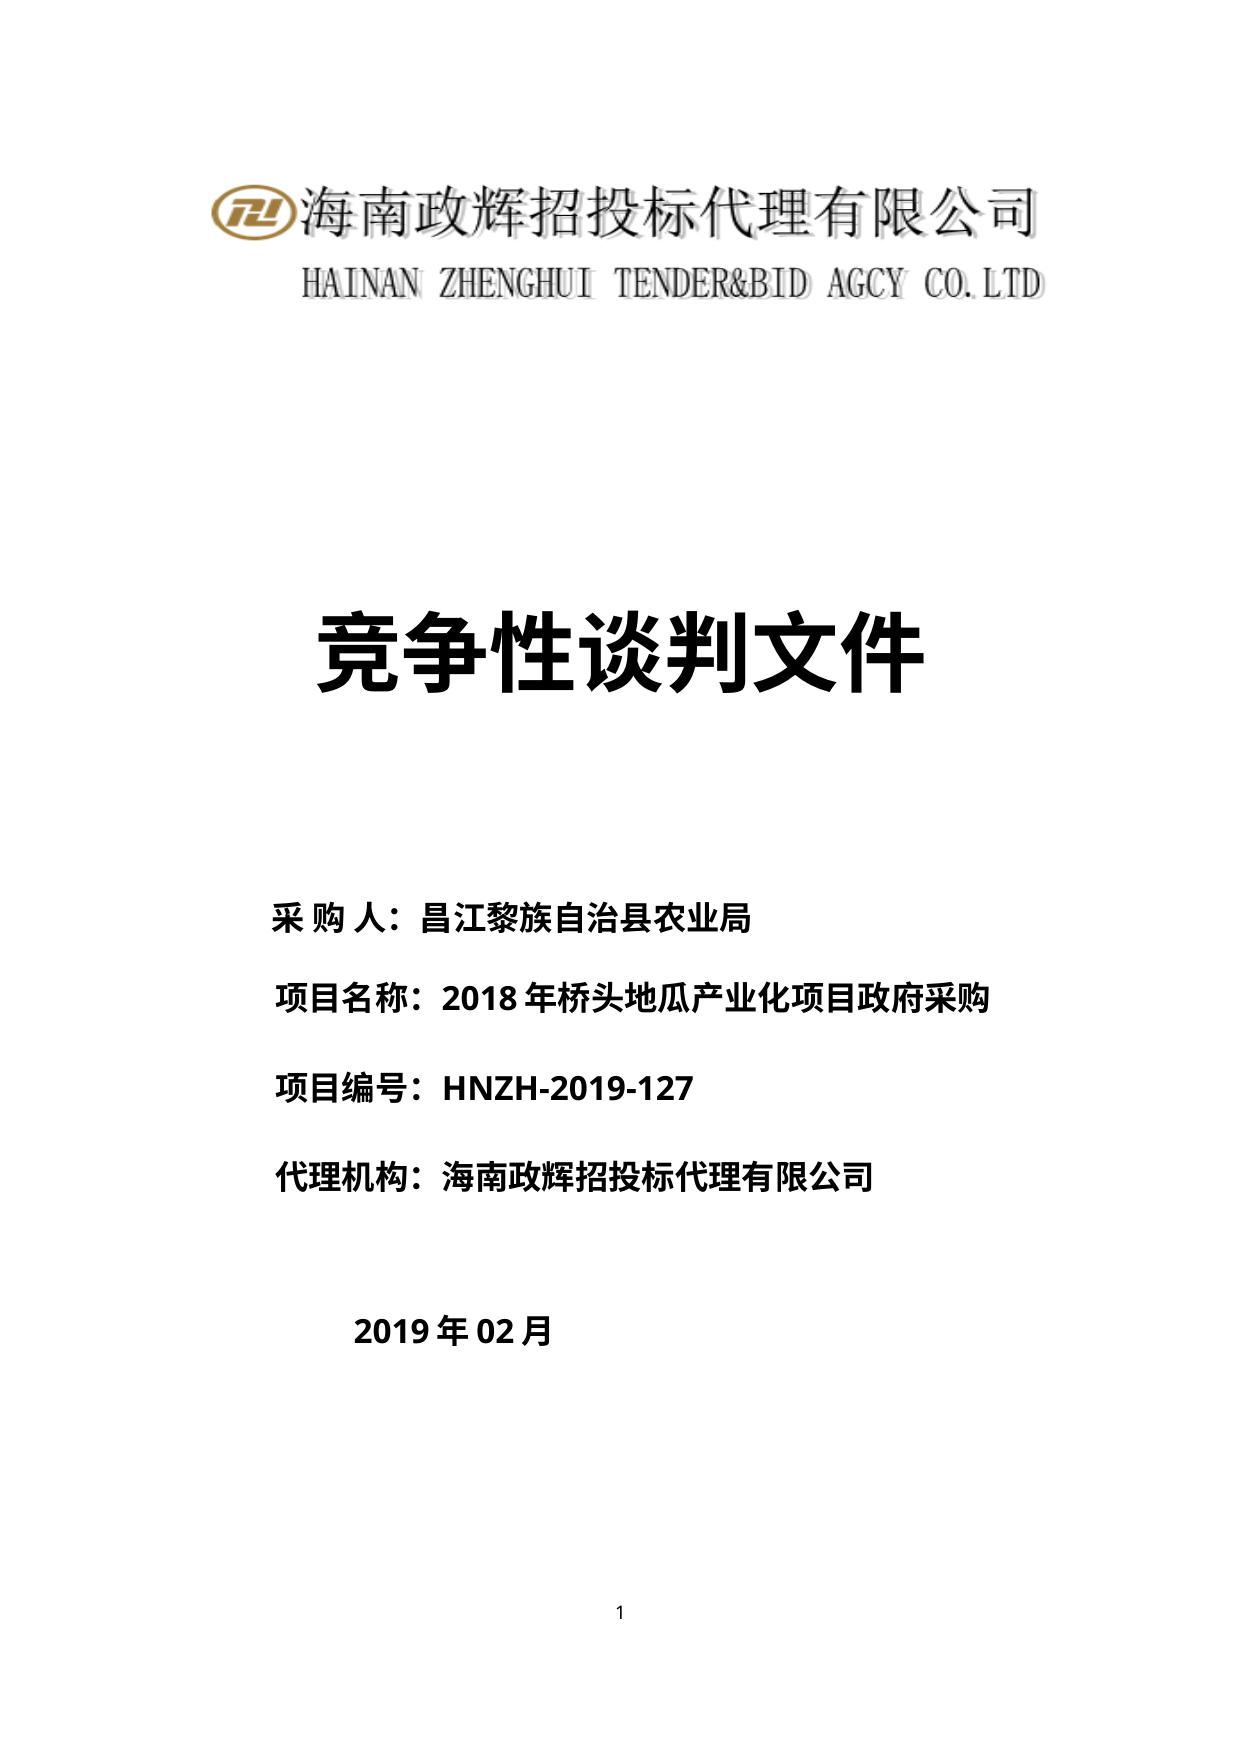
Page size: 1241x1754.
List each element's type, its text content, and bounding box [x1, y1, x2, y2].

text 项目名称：2018年桥头地瓜产业化项目政府采购 [275, 964, 1053, 1029]
text 采 购 人：昌江黎族自治县农业局 [187, 875, 1053, 940]
text 项目编号：HNZH-2019-127 [209, 1053, 1053, 1118]
picture [187, 171, 1063, 311]
text 代理机构：海南政辉招投标代理有限公司 [209, 1142, 1053, 1207]
text 竞争性谈判文件 [187, 582, 1053, 712]
text 2019年02月 [187, 1296, 1053, 1361]
